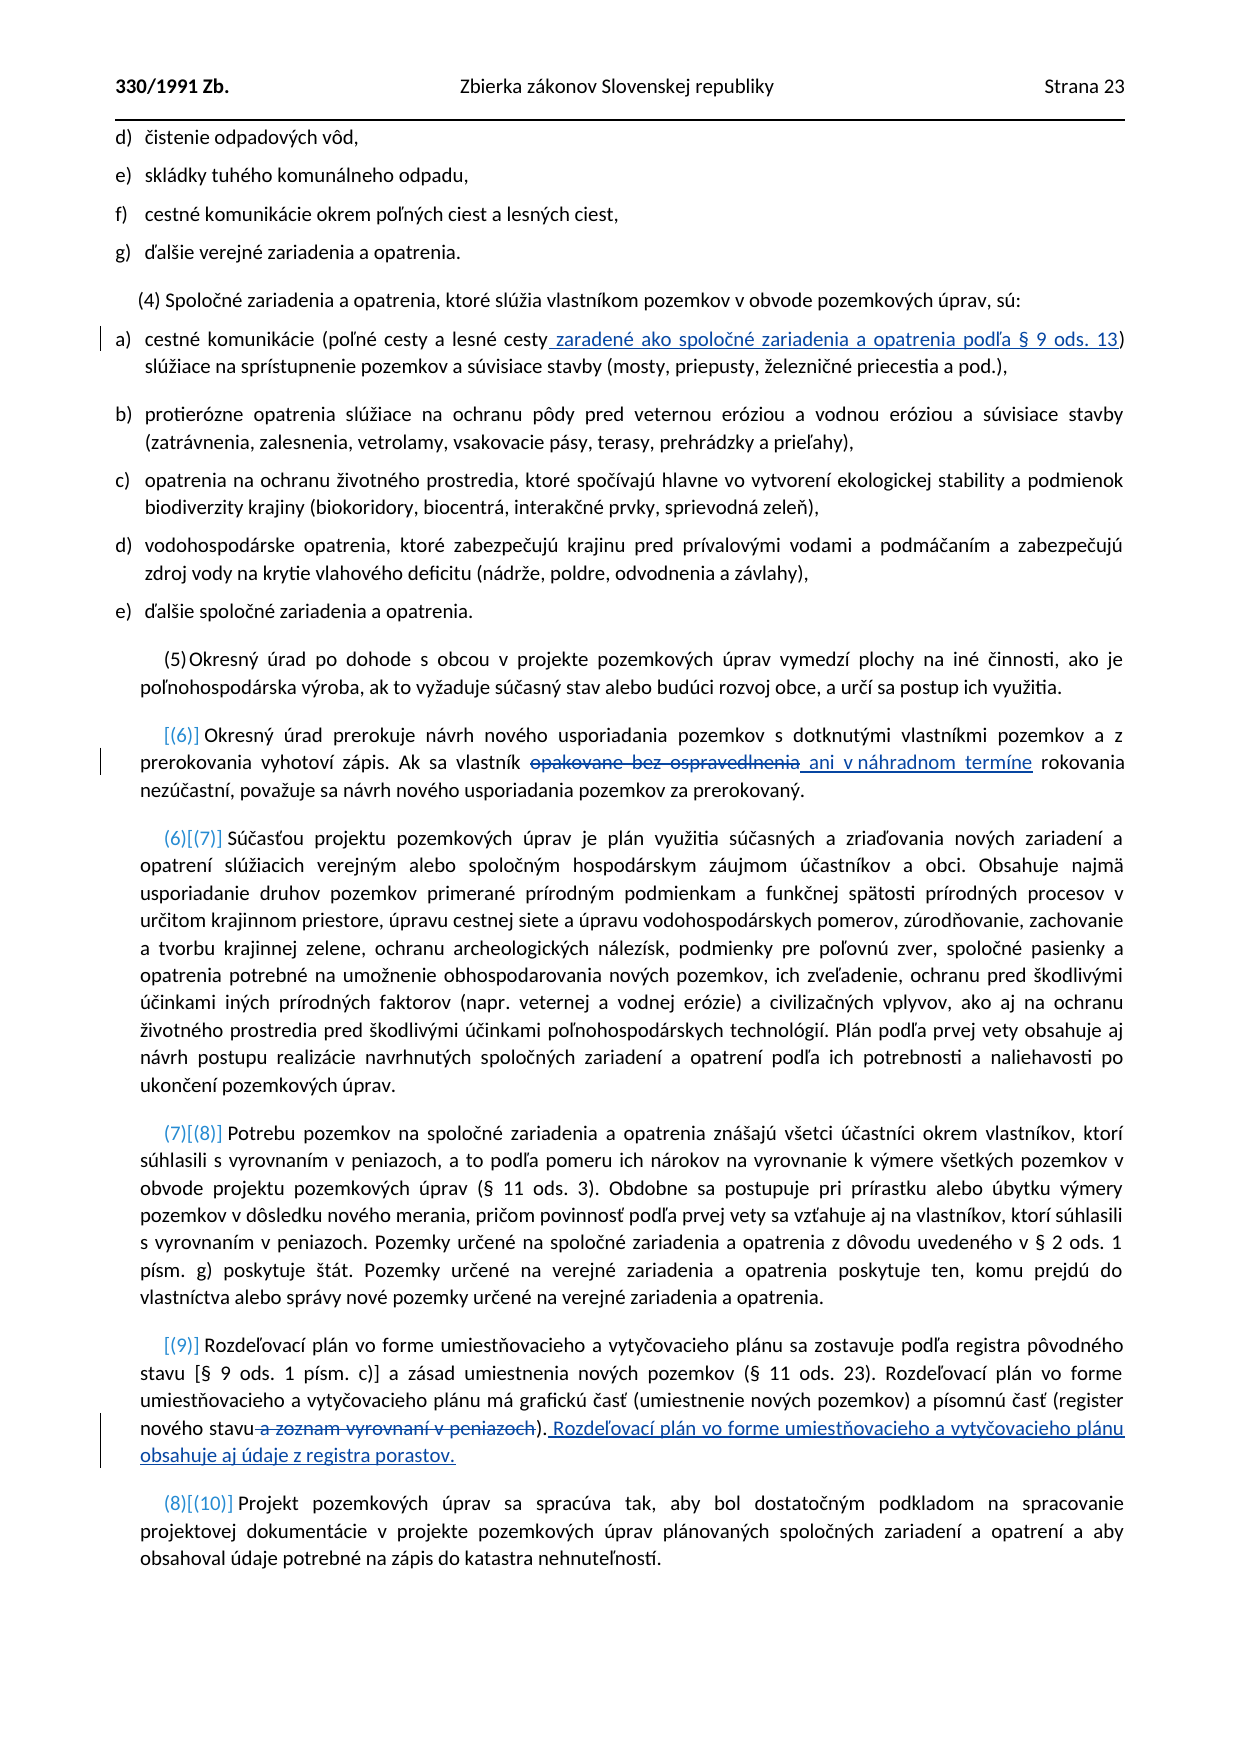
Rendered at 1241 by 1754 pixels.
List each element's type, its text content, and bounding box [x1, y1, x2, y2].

list Súčasťou projektu pozemkových úprav je plán využitia súčasných a zriaďovania nových zariadení a opatrení slúžiacich verejným alebo spoločným hospodárskym záujmom účastníkov a obci. Obsahuje najmä usporiadanie druhov pozemkov primerané prírodným podmienkam a funkčnej spätosti prírodných procesov v určitom krajinnom priestore, úpravu cestnej siete a úpravu vodohospodárskych pomerov, zúrodňovanie, zachovanie a tvorbu krajinnej zelene, ochranu archeologických nálezísk, podmienky pre poľovnú zver, spoločné pasienky a opatrenia potrebné na umožnenie obhospodarovania nových pozemkov, ich zveľadenie, ochranu pred škodlivými účinkami iných prírodných faktorov (napr. veternej a vodnej erózie) a civilizačných vplyvov, ako aj na ochranu životného prostredia pred škodlivými účinkami poľnohospodárskych technológií. Plán podľa prvej vety obsahuje aj návrh postupu realizácie navrhnutých spoločných zariadení a opatrení podľa ich potrebnosti a naliehavosti po ukončení pozemkových úprav. [140, 825, 1125, 1097]
list skládky tuhého komunálneho odpadu, [115, 163, 1125, 188]
list opatrenia na ochranu životného prostredia, ktoré spočívajú hlavne vo vytvorení ekologickej stability a podmienok biodiverzity krajiny (biokoridory, biocentrá, interakčné prvky, sprievodná zeleň), [115, 467, 1125, 520]
list Projekt pozemkových úprav sa spracúva tak, aby bol dostatočným podkladom na spracovanie projektovej dokumentácie v projekte pozemkových úprav plánovaných spoločných zariadení a opatrení a aby obsahoval údaje potrebné na zápis do katastra nehnuteľností. [140, 1490, 1125, 1571]
list Okresný úrad po dohode s obcou v projekte pozemkových úprav vymedzí plochy na iné činnosti, ako je poľnohospodárska výroba, ak to vyžaduje súčasný stav alebo budúci rozvoj obce, a určí sa postup ich využitia. [140, 647, 1125, 699]
list Okresný úrad prerokuje návrh nového usporiadania pozemkov s dotknutými vlastníkmi pozemkov a z prerokovania vyhotoví zápis. Ak sa vlastník rokovania nezúčastní, považuje sa návrh nového usporiadania pozemkov za prerokovaný. [140, 722, 1125, 802]
list vodohospodárske opatrenia, ktoré zabezpečujú krajinu pred prívalovými vodami a podmáčaním a zabezpečujú zdroj vody na krytie vlahového deficitu (nádrže, poldre, odvodnenia a závlahy), [115, 533, 1125, 586]
list ďalšie spoločné zariadenia a opatrenia. [115, 598, 1125, 624]
list protierózne opatrenia slúžiace na ochranu pôdy pred veternou eróziou a vodnou eróziou a súvisiace stavby (zatrávnenia, zalesnenia, vetrolamy, vsakovacie pásy, terasy, prehrádzky a prieľahy), [115, 401, 1125, 454]
list ďalšie verejné zariadenia a opatrenia. [115, 239, 1125, 265]
list cestné komunikácie okrem poľných ciest a lesných ciest, [115, 201, 1125, 226]
list čistenie odpadových vôd, [115, 101, 1125, 150]
list Rozdeľovací plán vo forme umiestňovacieho a vytyčovacieho plánu sa zostavuje podľa registra pôvodného stavu [§ 9 ods. 1 písm. c)] a zásad umiestnenia nových pozemkov (§ 11 ods. 23). Rozdeľovací plán vo forme umiestňovacieho a vytyčovacieho plánu má grafickú časť (umiestnenie nových pozemkov) a písomnú časť (register nového stavu). [140, 1333, 1125, 1468]
text (4) Spoločné zariadenia a opatrenia, ktoré slúžia vlastníkom pozemkov v obvode pozemkových úprav, sú: [113, 288, 1125, 313]
list Potrebu pozemkov na spoločné zariadenia a opatrenia znášajú všetci účastníci okrem vlastníkov, ktorí súhlasili s vyrovnaním v peniazoch, a to podľa pomeru ich nárokov na vyrovnanie k výmere všetkých pozemkov v obvode projektu pozemkových úprav (§ 11 ods. 3). Obdobne sa postupuje pri prírastku alebo úbytku výmery pozemkov v dôsledku nového merania, pričom povinnosť podľa prvej vety sa vzťahuje aj na vlastníkov, ktorí súhlasili s vyrovnaním v peniazoch. Pozemky určené na spoločné zariadenia a opatrenia z dôvodu uvedeného v § 2 ods. 1 písm. g) poskytuje štát. Pozemky určené na verejné zariadenia a opatrenia poskytuje ten, komu prejdú do vlastníctva alebo správy nové pozemky určené na verejné zariadenia a opatrenia. [140, 1120, 1125, 1310]
list cestné komunikácie (poľné cesty a lesné cesty) slúžiace na sprístupnenie pozemkov a súvisiace stavby (mosty, priepusty, železničné priecestia a pod.), [115, 326, 1125, 379]
